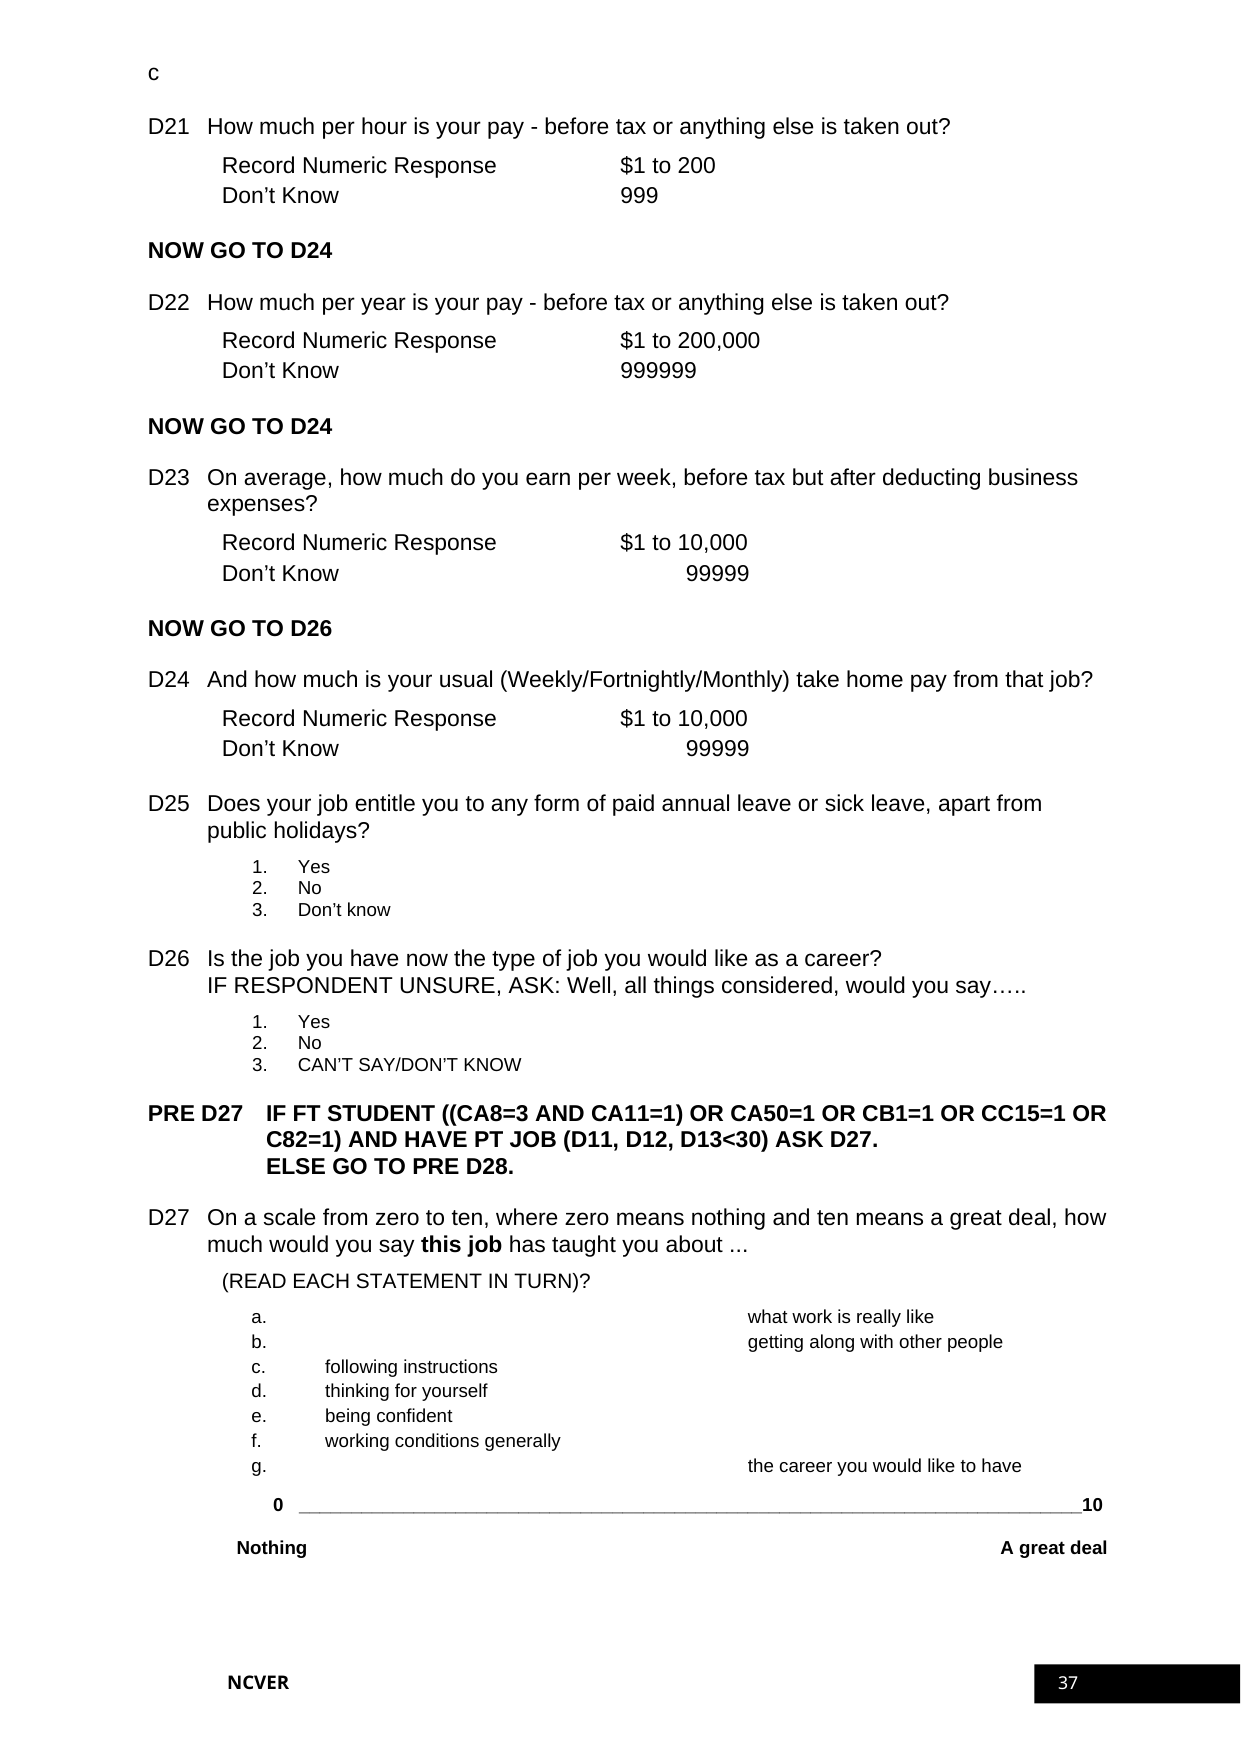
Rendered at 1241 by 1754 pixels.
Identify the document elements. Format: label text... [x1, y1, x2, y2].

list D21 How much per hour is your pay - before tax or anything else is taken out? [148, 113, 1107, 139]
text Don’t Know 999 [148, 182, 1104, 208]
list D27 On a scale from zero to ten, where zero means nothing and ten means a great deal, how much would you say this job has taught you about ... [148, 1204, 1107, 1257]
list NOW GO TO D26 [148, 615, 1107, 641]
list the career you would like to have [251, 1454, 1104, 1476]
list Yes [252, 1010, 1107, 1032]
list CAN’T SAY/DON’T KNOW [252, 1053, 1107, 1075]
text Nothing A great deal [236, 1537, 1107, 1558]
text Don’t Know 99999 [148, 735, 1104, 761]
list D23 On average, how much do you earn per week, before tax but after deducting business expenses? [148, 464, 1107, 517]
list D25 Does your job entitle you to any form of paid annual leave or sick leave, apart from public holidays? [148, 790, 1107, 843]
list NOW GO TO D24 [148, 413, 1107, 439]
list NOW GO TO D24 [148, 237, 1107, 263]
list No [252, 1032, 1107, 1053]
text Record Numeric Response $1 to 10,000 [148, 705, 1104, 731]
list working conditions generally [251, 1430, 1104, 1451]
text (READ EACH STATEMENT IN TURN)? [148, 1269, 1107, 1293]
list D24 And how much is your usual (Weekly/Fortnightly/Monthly) take home pay from that job? [148, 666, 1107, 692]
text Record Numeric Response $1 to 10,000 [148, 529, 1104, 556]
text Record Numeric Response $1 to 200,000 [148, 327, 1104, 354]
text 0 ___________________________________________________________________________10 [216, 1494, 1107, 1515]
list D22 How much per year is your pay - before tax or anything else is taken out? [148, 288, 1107, 315]
list D26 Is the job you have now the type of job you would like as a career? IF RESPONDENT UNSURE, ASK: Well, all things considered, would you say….. [148, 945, 1107, 998]
list No [252, 877, 1107, 899]
list following instructions [251, 1355, 1104, 1377]
text Don’t Know 99999 [148, 559, 1104, 586]
list getting along with other people [251, 1331, 1104, 1352]
list Don’t know [252, 899, 1107, 920]
list PRE D27 IF FT STUDENT ((CA8=3 AND CA11=1) OR CA50=1 OR CB1=1 OR CC15=1 OR C82=1) AND HAVE PT JOB (D11, D12, D13<30) ASK D27. ELSE GO TO PRE D28. [148, 1100, 1107, 1179]
list what work is really like [251, 1306, 1104, 1327]
text Don’t Know 999999 [148, 357, 1104, 384]
text Record Numeric Response $1 to 200 [148, 152, 1104, 178]
list being confident [251, 1405, 1104, 1427]
list thinking for yourself [251, 1380, 1104, 1402]
list Yes [252, 856, 1107, 877]
